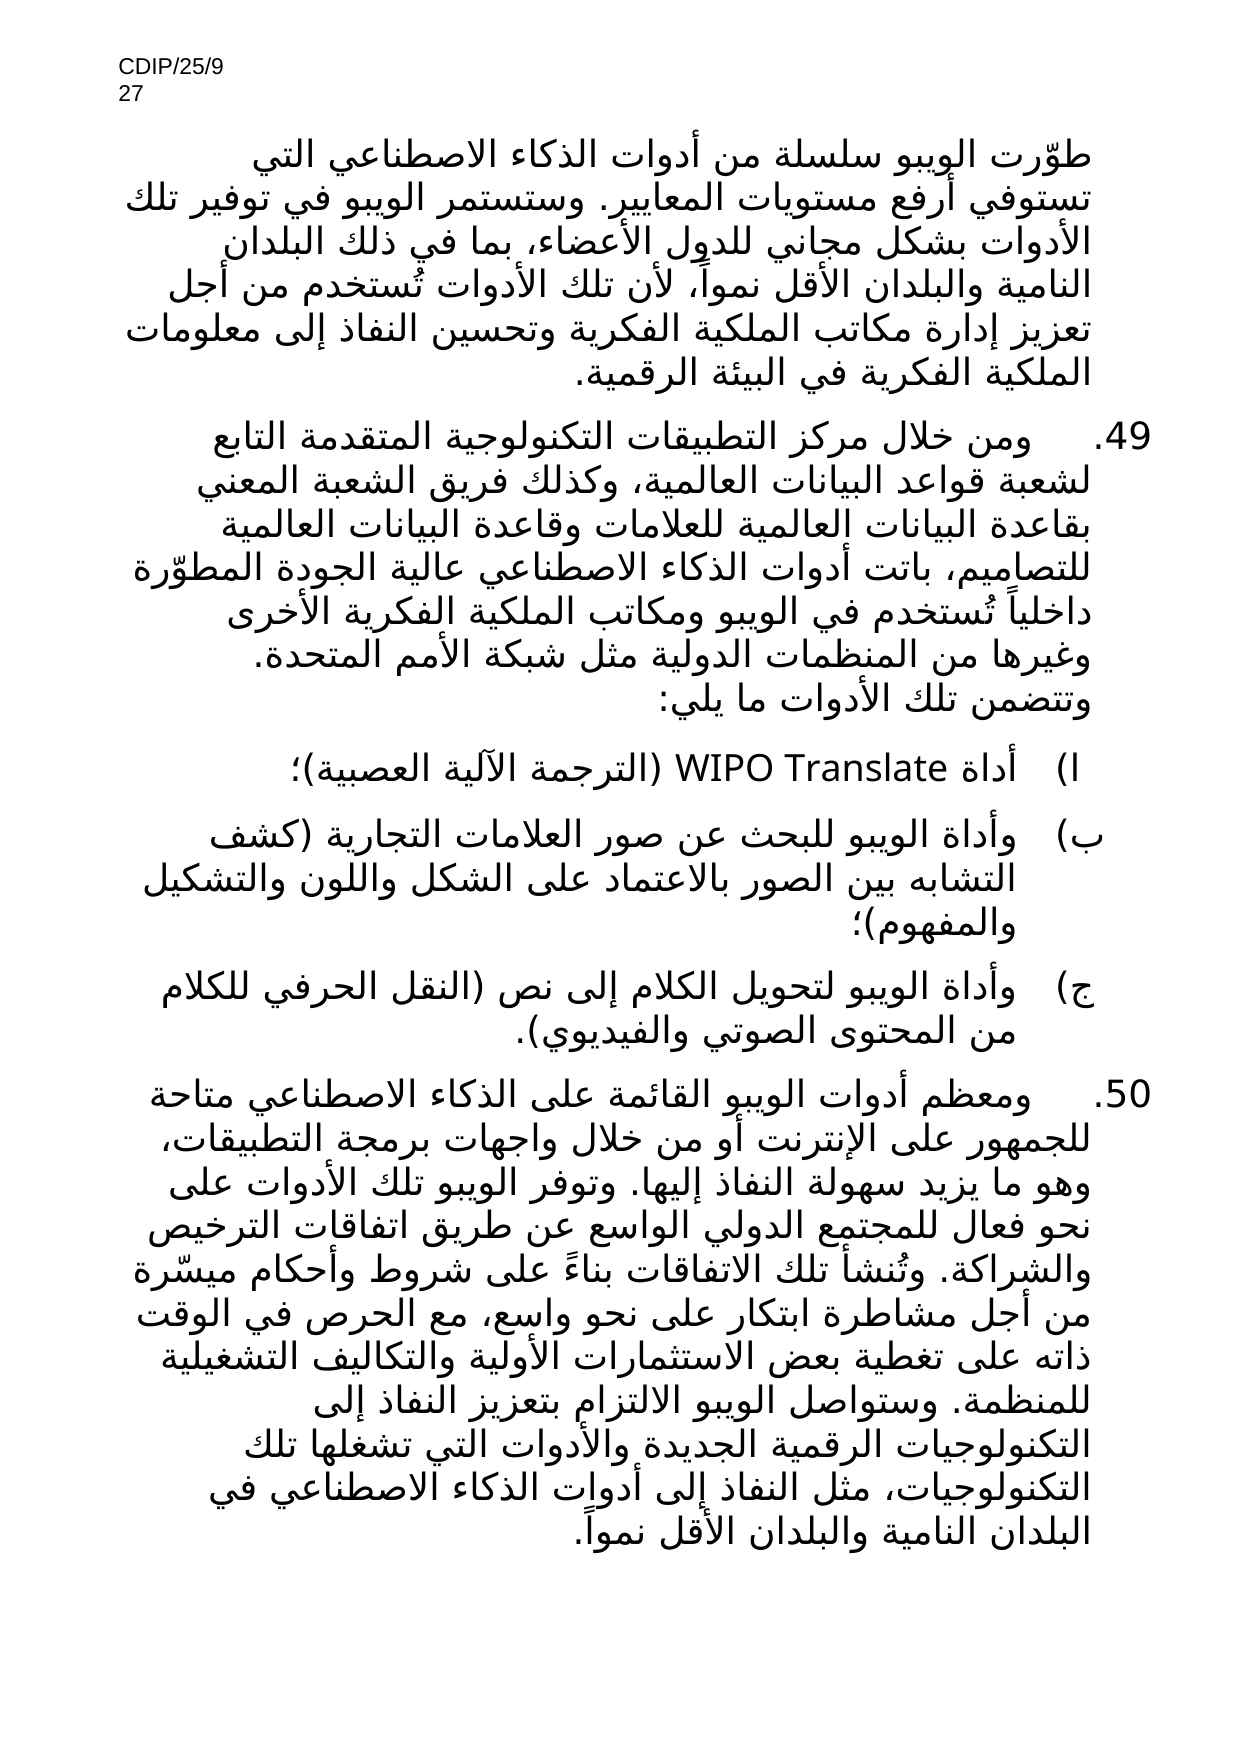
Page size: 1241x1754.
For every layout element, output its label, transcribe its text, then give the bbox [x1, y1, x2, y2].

list أداة WIPO Translate (الترجمة الآلية العصبية)؛ [118, 741, 1055, 792]
list وأداة الويبو للبحث عن صور العلامات التجارية (كشف التشابه بين الصور بالاعتماد على الشكل واللون والتشكيل والمفهوم)؛ [118, 813, 1055, 944]
text ومن خلال مركز التطبيقات التكنولوجية المتقدمة التابع لشعبة قواعد البيانات العالمية، وكذلك فريق الشعبة المعني بقاعدة البيانات العالمية للعلامات وقاعدة البيانات العالمية للتصاميم، باتت أدوات الذكاء الاصطناعي عالية الجودة المطوّرة داخلياً تُستخدم في الويبو ومكاتب الملكية الفكرية الأخرى وغيرها من المنظمات الدولية مثل شبكة الأمم المتحدة. وتتضمن تلك الأدوات ما يلي: [118, 415, 1092, 720]
text ومعظم أدوات الويبو القائمة على الذكاء الاصطناعي متاحة للجمهور على الإنترنت أو من خلال واجهات برمجة التطبيقات، وهو ما يزيد سهولة النفاذ إليها. وتوفر الويبو تلك الأدوات على نحو فعال للمجتمع الدولي الواسع عن طريق اتفاقات الترخيص والشراكة. وتُنشأ تلك الاتفاقات بناءً على شروط وأحكام ميسّرة من أجل مشاطرة ابتكار على نحو واسع، مع الحرص في الوقت ذاته على تغطية بعض الاستثمارات الأولية والتكاليف التشغيلية للمنظمة. وستواصل الويبو الالتزام بتعزيز النفاذ إلى التكنولوجيات الرقمية الجديدة والأدوات التي تشغلها تلك التكنولوجيات، مثل النفاذ إلى أدوات الذكاء الاصطناعي في البلدان النامية والبلدان الأقل نمواً. [118, 1073, 1092, 1553]
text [118, 132, 1092, 394]
list وأداة الويبو لتحويل الكلام إلى نص (النقل الحرفي للكلام من المحتوى الصوتي والفيديوي). [118, 965, 1055, 1052]
